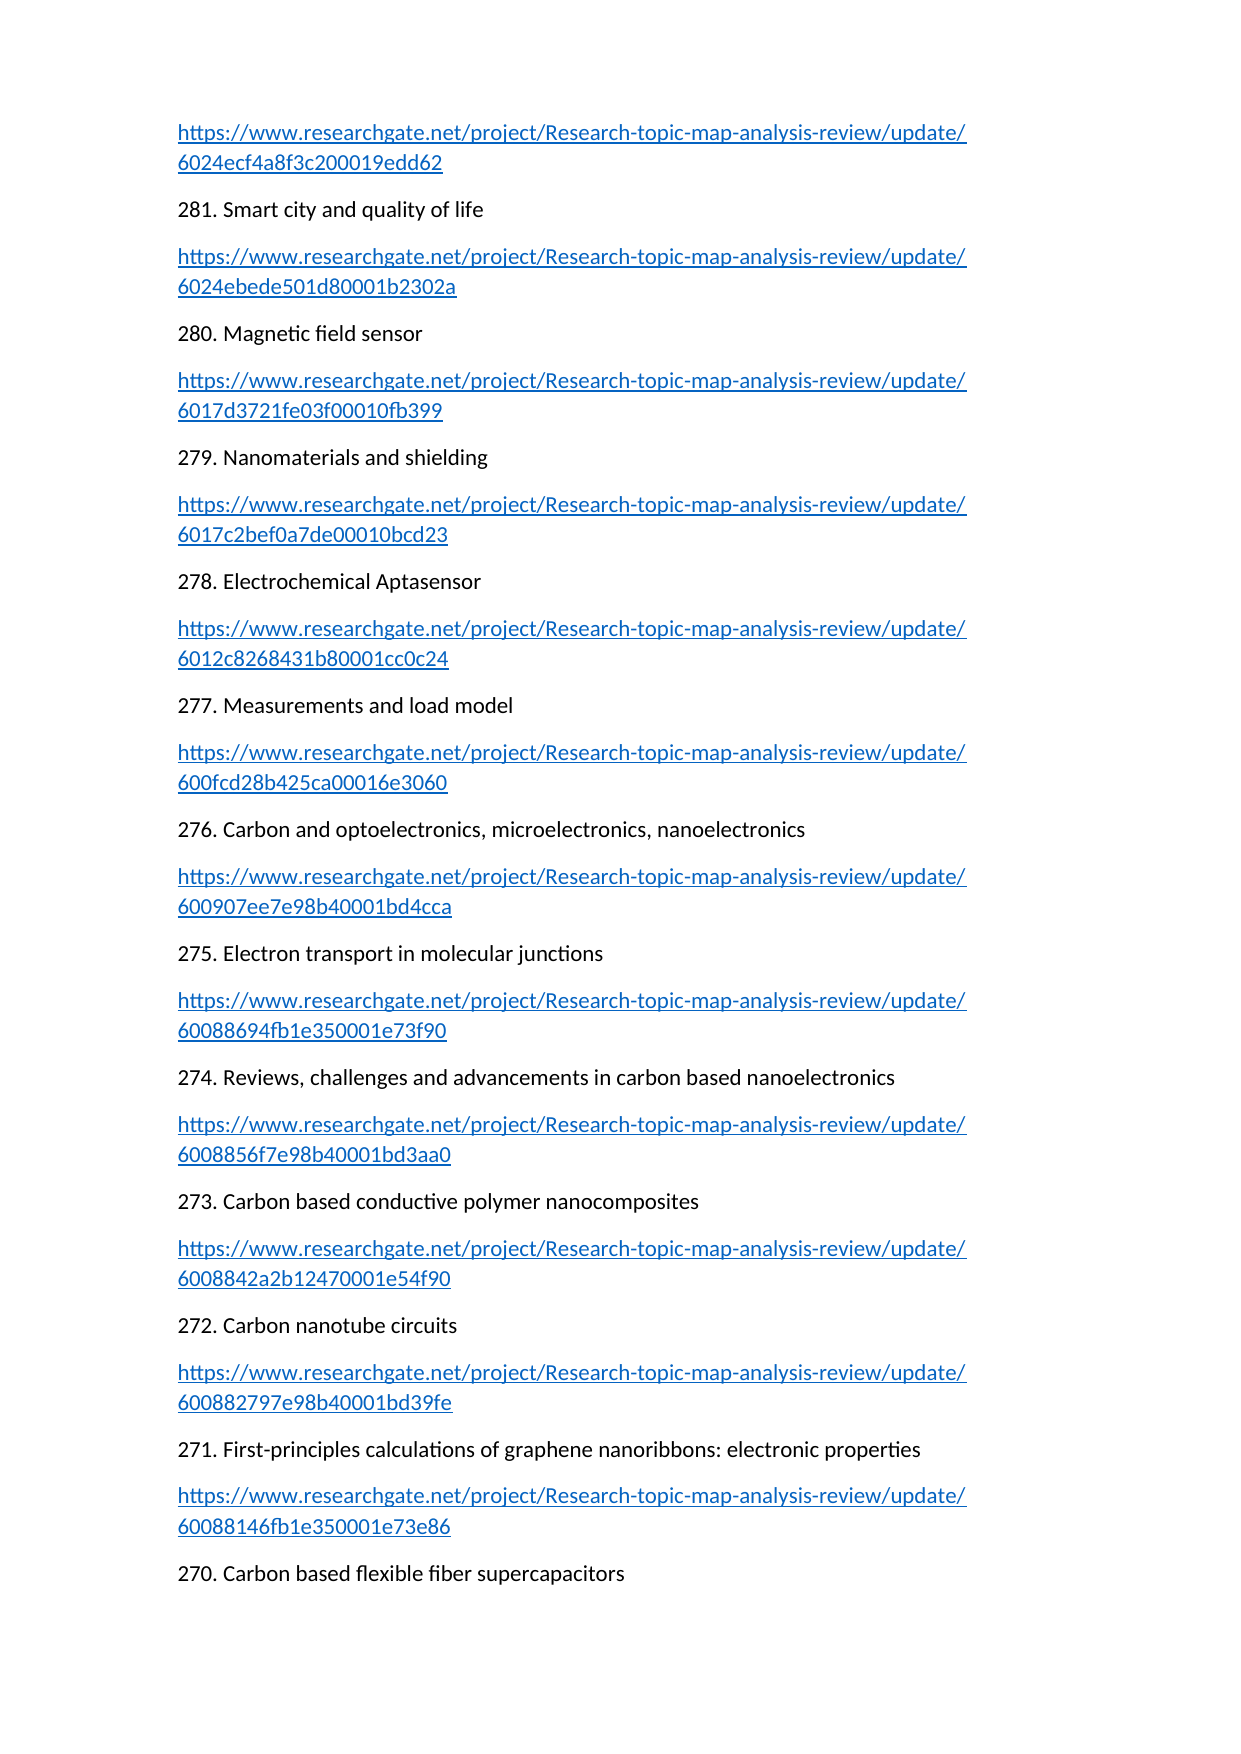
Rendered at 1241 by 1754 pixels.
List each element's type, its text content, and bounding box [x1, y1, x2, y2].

text https://www.researchgate.net/project/Research-topic-map-analysis-review/update/600fcd28b425ca00016e3060 [177, 738, 1152, 796]
text 272. Carbon nanotube circuits [177, 1311, 1152, 1339]
text 278. Electrochemical Aptasensor [177, 567, 1152, 595]
text https://www.researchgate.net/project/Research-topic-map-analysis-review/update/6008842a2b12470001e54f90 [177, 1234, 1152, 1292]
text 271. First-principles calculations of graphene nanoribbons: electronic properties [177, 1435, 1152, 1463]
text https://www.researchgate.net/project/Research-topic-map-analysis-review/update/600882797e98b40001bd39fe [177, 1358, 1152, 1416]
text https://www.researchgate.net/project/Research-topic-map-analysis-review/update/6024ecf4a8f3c200019edd62 [177, 118, 1152, 176]
text https://www.researchgate.net/project/Research-topic-map-analysis-review/update/6017c2bef0a7de00010bcd23 [177, 490, 1152, 548]
text https://www.researchgate.net/project/Research-topic-map-analysis-review/update/6024ebede501d80001b2302a [177, 242, 1152, 300]
text 276. Carbon and optoelectronics, microelectronics, nanoelectronics [177, 815, 1152, 843]
text https://www.researchgate.net/project/Research-topic-map-analysis-review/update/6012c8268431b80001cc0c24 [177, 614, 1152, 672]
text https://www.researchgate.net/project/Research-topic-map-analysis-review/update/6017d3721fe03f00010fb399 [177, 366, 1152, 424]
text https://www.researchgate.net/project/Research-topic-map-analysis-review/update/60088146fb1e350001e73e86 [177, 1482, 1152, 1540]
text 274. Reviews, challenges and advancements in carbon based nanoelectronics [177, 1063, 1152, 1091]
text 281. Smart city and quality of life [177, 195, 1152, 223]
text 275. Electron transport in molecular junctions [177, 939, 1152, 967]
text https://www.researchgate.net/project/Research-topic-map-analysis-review/update/60088694fb1e350001e73f90 [177, 986, 1152, 1044]
text 280. Magnetic field sensor [177, 319, 1152, 347]
text 270. Carbon based flexible fiber supercapacitors [177, 1559, 1152, 1587]
text https://www.researchgate.net/project/Research-topic-map-analysis-review/update/6008856f7e98b40001bd3aa0 [177, 1110, 1152, 1168]
text 279. Nanomaterials and shielding [177, 443, 1152, 471]
text 277. Measurements and load model [177, 691, 1152, 719]
text 273. Carbon based conductive polymer nanocomposites [177, 1187, 1152, 1215]
text https://www.researchgate.net/project/Research-topic-map-analysis-review/update/600907ee7e98b40001bd4cca [177, 862, 1152, 920]
